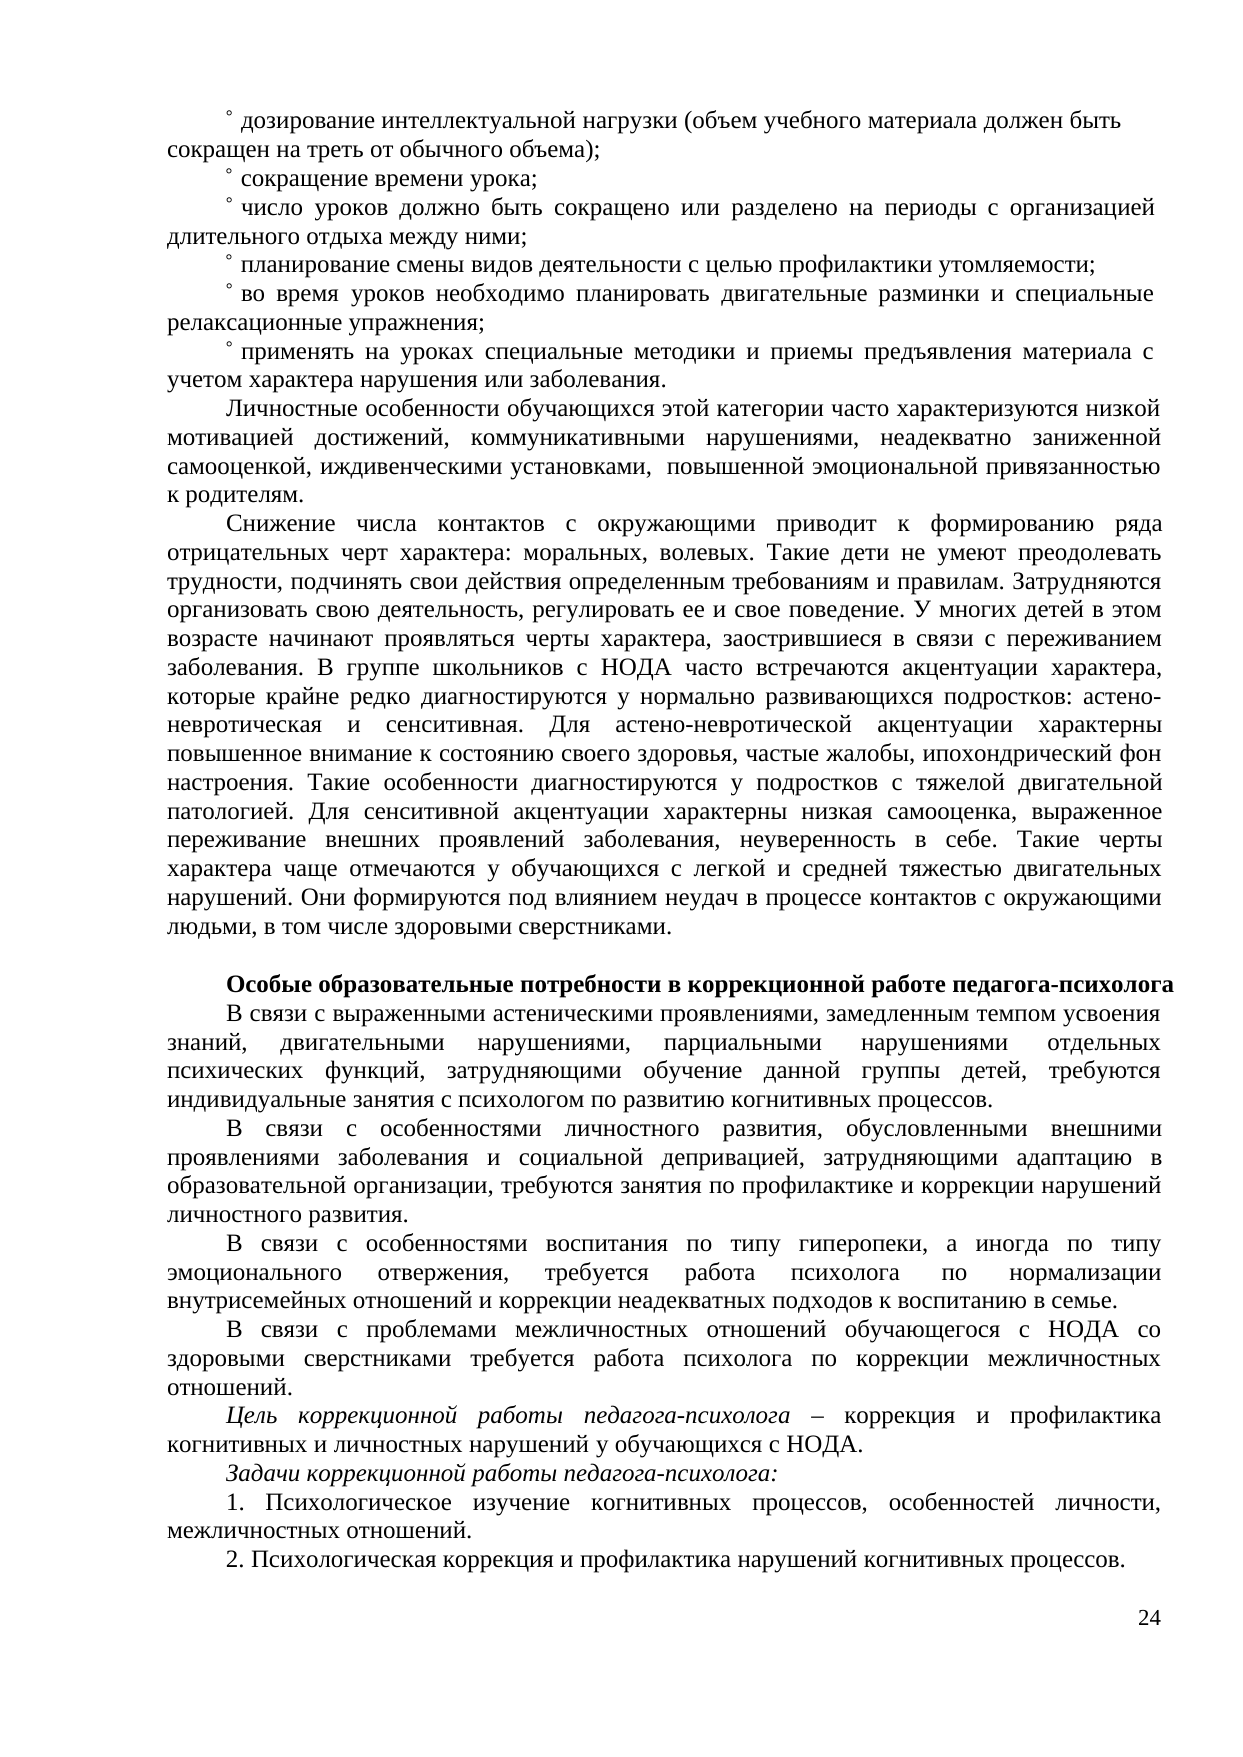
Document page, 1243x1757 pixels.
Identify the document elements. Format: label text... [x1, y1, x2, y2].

list Психологическое изучение когнитивных процессов, особенностей личности, межличностных отношений. [167, 1487, 1161, 1544]
text В связи с особенностями личностного развития, обусловленными внешними проявлениями заболевания и социальной депривацией, затрудняющими адаптацию в образовательной организации, требуются занятия по профилактике и коррекции нарушений личностного развития. [167, 1113, 1162, 1228]
list дозирование интеллектуальной нагрузки (объем учебного материала должен быть сокращен на треть от обычного объема); [167, 106, 1158, 163]
text В связи с особенностями воспитания по типу гиперопеки, а иногда по типу эмоционального отвержения, требуется работа психолога по нормализации внутрисемейных отношений и коррекции неадекватных подходов к воспитанию в семье. [167, 1228, 1162, 1314]
subtitle Особые образовательные потребности в коррекционной работе педагога-психолога [226, 969, 1243, 998]
list число уроков должно быть сокращено или разделено на периоды с организацией длительного отдыха между ними; [167, 192, 1158, 249]
list планирование смены видов деятельности с целью профилактики утомляемости; [226, 249, 1243, 278]
list сокращение времени урока; [226, 163, 1243, 192]
text Личностные особенности обучающихся этой категории часто характеризуются низкой мотивацией достижений, коммуникативными нарушениями, неадекватно заниженной самооценкой, иждивенческими установками, повышенной эмоциональной привязанностью к родителям. [167, 393, 1161, 508]
text Снижение числа контактов с окружающими приводит к формированию ряда отрицательных черт характера: моральных, волевых. Такие дети не умеют преодолевать трудности, подчинять свои действия определенным требованиям и правилам. Затрудняются организовать свою деятельность, регулировать ее и свое поведение. У многих детей в этом возрасте начинают проявляться черты характера, заострившиеся в связи с переживанием заболевания. В группе школьников с НОДА часто встречаются акцентуации характера, которые крайне редко диагностируются у нормально развивающихся подростков: астено- невротическая и сенситивная. Для астено-невротической акцентуации характерны повышенное внимание к состоянию своего здоровья, частые жалобы, ипохондрический фон настроения. Такие особенности диагностируются у подростков с тяжелой двигательной патологией. Для сенситивной акцентуации характерны низкая самооценка, выраженное переживание внешних проявлений заболевания, неуверенность в себе. Такие черты характера чаще отмечаются у обучающихся с легкой и средней тяжестью двигательных нарушений. Они формируются под влиянием неудач в процессе контактов с окружающими людьми, в том числе здоровыми сверстниками. [167, 508, 1162, 939]
text В связи с проблемами межличностных отношений обучающегося с НОДА со здоровыми сверстниками требуется работа психолога по коррекции межличностных отношений. [167, 1314, 1161, 1400]
text В связи с выраженными астеническими проявлениями, замедленным темпом усвоения знаний, двигательными нарушениями, парциальными нарушениями отдельных психических функций, затрудняющими обучение данной группы детей, требуются индивидуальные занятия с психологом по развитию когнитивных процессов. [167, 998, 1161, 1113]
list применять на уроках специальные методики и приемы предъявления материала с учетом характера нарушения или заболевания. [167, 336, 1157, 393]
list во время уроков необходимо планировать двигательные разминки и специальные релаксационные упражнения; [167, 278, 1158, 336]
text Задачи коррекционной работы педагога-психолога: [226, 1458, 1243, 1487]
text Цель коррекционной работы педагога-психолога – коррекция и профилактика когнитивных и личностных нарушений у обучающихся с НОДА. [167, 1400, 1161, 1458]
list Психологическая коррекция и профилактика нарушений когнитивных процессов. [226, 1544, 1243, 1573]
